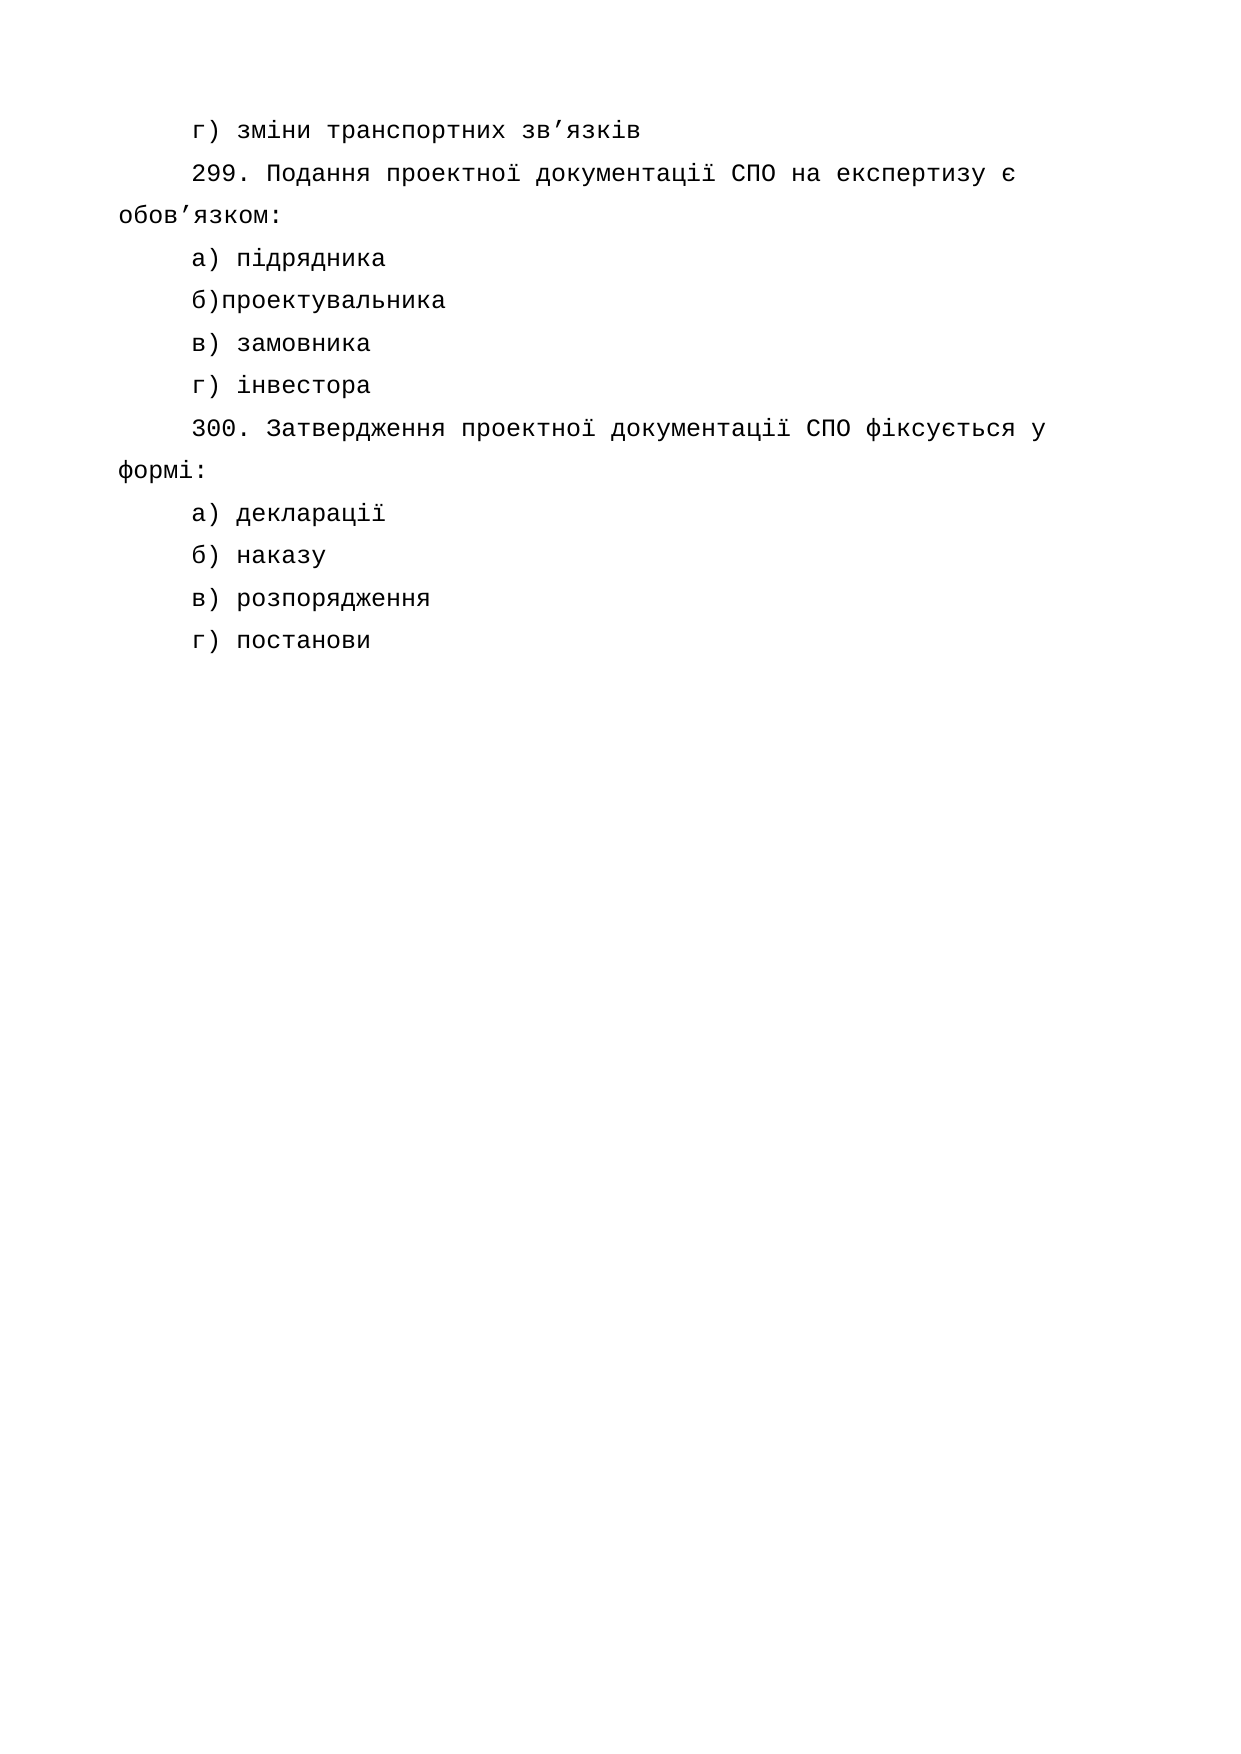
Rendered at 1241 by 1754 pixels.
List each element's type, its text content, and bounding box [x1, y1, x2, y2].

text г) постанови [118, 628, 1122, 656]
text 300. Затвердження проектної документації СПО фіксується у формі: [118, 416, 1122, 486]
text г) зміни транспортних зв’язків [118, 118, 1122, 146]
text а) декларації [118, 501, 1122, 529]
text г) інвестора [118, 373, 1122, 401]
text в) замовника [118, 331, 1122, 359]
text 299. Подання проектної документації СПО на експертизу є обов’язком: [118, 161, 1122, 231]
text а) підрядника [118, 246, 1122, 274]
text б)проектувальника [118, 288, 1122, 316]
text б) наказу [118, 543, 1122, 571]
text в) розпорядження [118, 586, 1122, 614]
